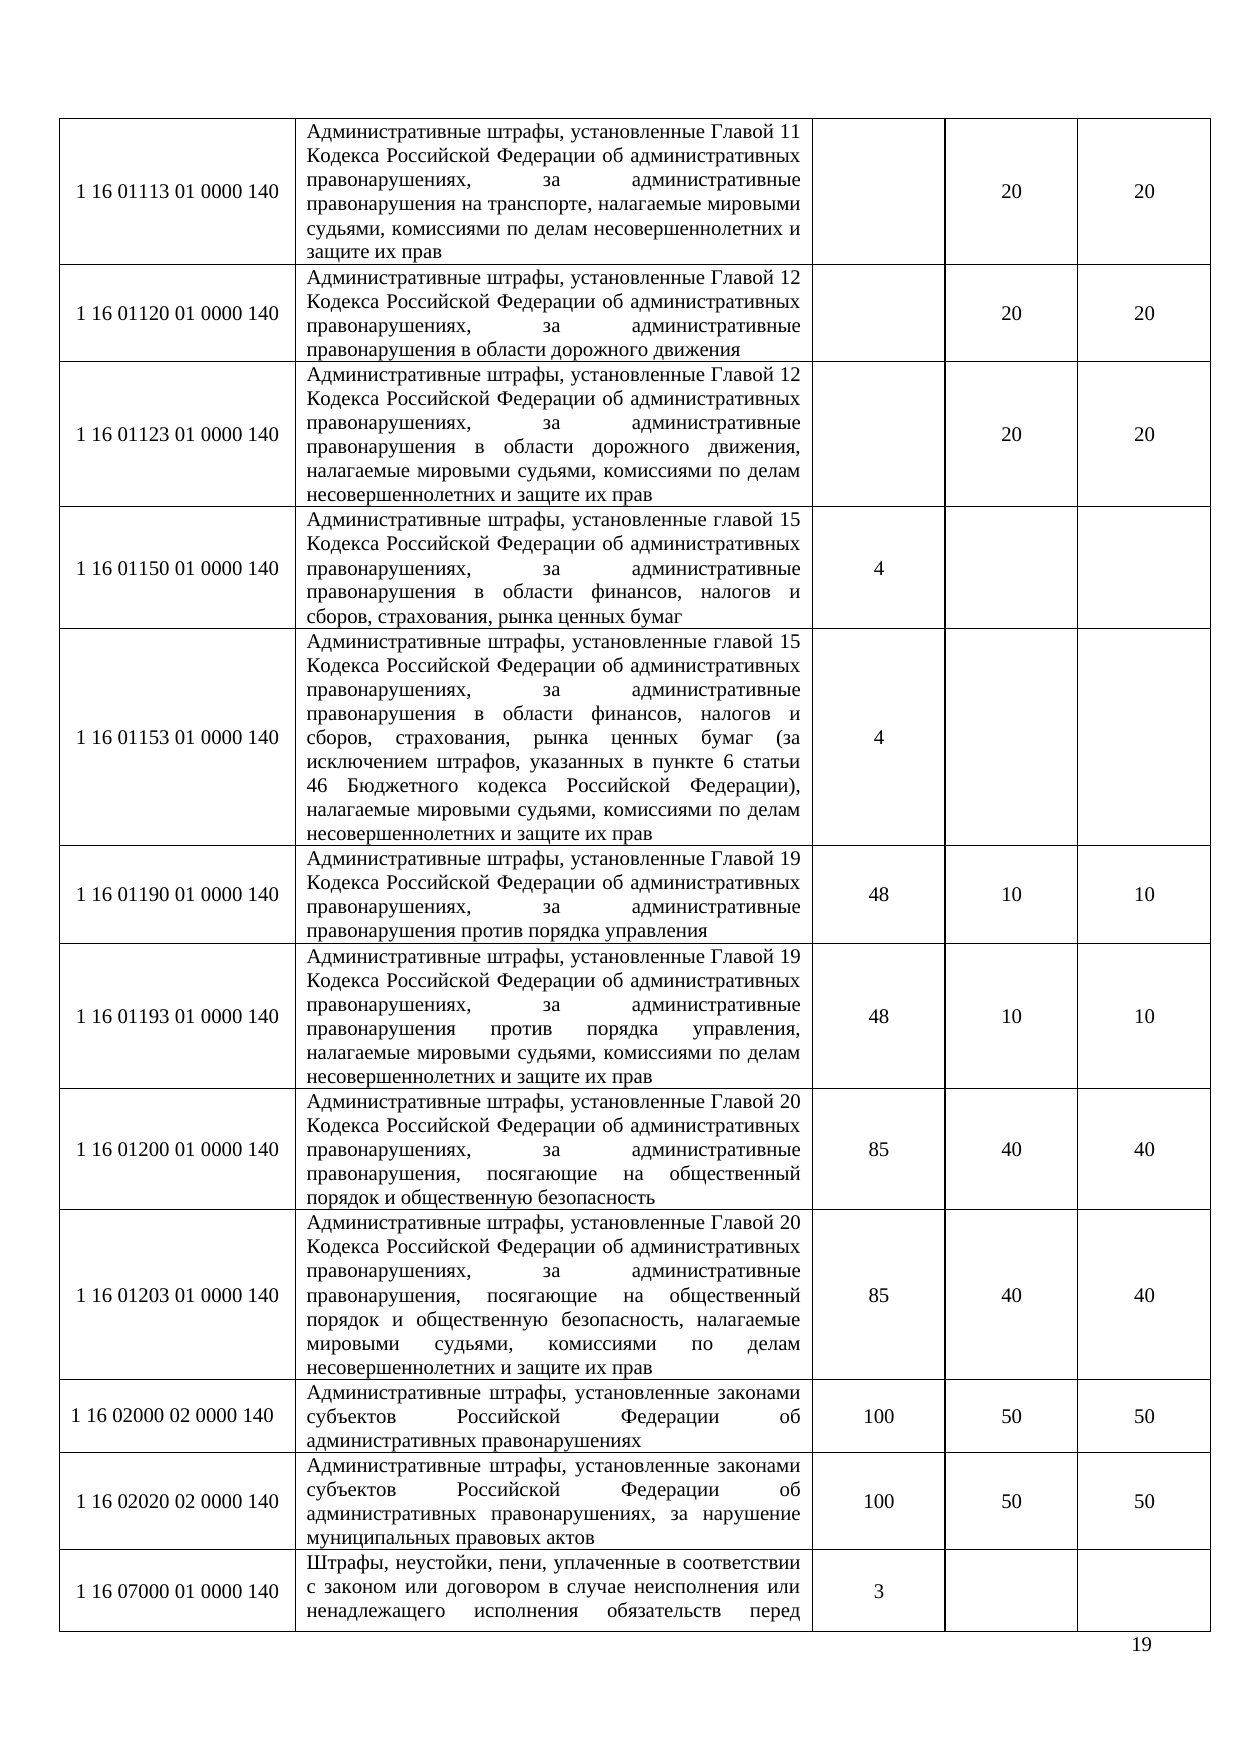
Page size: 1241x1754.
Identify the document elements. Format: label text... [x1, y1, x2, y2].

table_cell [813, 265, 944, 361]
table_cell Административные штрафы, установленные законами субъектов Российской Федерации об административных правонарушениях, за нарушение муниципальных правовых актов [296, 1453, 812, 1549]
table_cell [1078, 629, 1210, 845]
table_cell 40 [946, 1210, 1077, 1379]
table_cell 1 16 01203 01 0000 140 [60, 1210, 295, 1379]
table_cell [1078, 1550, 1210, 1631]
table_cell 40 [1078, 1210, 1210, 1379]
table_cell 20 [1078, 362, 1210, 506]
table_cell Административные штрафы, установленные главой 15 Кодекса Российской Федерации об административных правонарушениях, за административные правонарушения в области финансов, налогов и сборов, страхования, рынка ценных бумаг (за исключением штрафов, указанных в пункте 6 статьи 46 Бюджетного кодекса Российской Федерации), налагаемые мировыми судьями, комиссиями по делам несовершеннолетних и защите их прав [296, 629, 812, 845]
table_cell 40 [1078, 1089, 1210, 1209]
table_cell 1 16 01150 01 0000 140 [60, 507, 295, 628]
table_cell 50 [1078, 1453, 1210, 1549]
table_cell Административные штрафы, установленные главой 15 Кодекса Российской Федерации об административных правонарушениях, за административные правонарушения в области финансов, налогов и сборов, страхования, рынка ценных бумаг [296, 507, 812, 628]
table_cell 10 [946, 846, 1077, 942]
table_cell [296, 1550, 812, 1631]
table_cell 10 [946, 944, 1077, 1088]
table_cell 50 [1078, 1380, 1210, 1452]
table_cell 3 [813, 1550, 944, 1631]
table_cell 20 [946, 362, 1077, 506]
table_cell 100 [813, 1453, 944, 1549]
table_cell Административные штрафы, установленные Главой 19 Кодекса Российской Федерации об административных правонарушениях, за административные правонарушения против порядка управления [296, 846, 812, 942]
table_cell 1 16 02020 02 0000 140 [60, 1453, 295, 1549]
table_cell 10 [1078, 846, 1210, 942]
table_cell 4 [813, 629, 944, 845]
table_cell 1 16 01190 01 0000 140 [60, 846, 295, 942]
table_cell [946, 1550, 1077, 1631]
table_cell 40 [946, 1089, 1077, 1209]
table_cell 85 [813, 1210, 944, 1379]
table_cell Административные штрафы, установленные Главой 19 Кодекса Российской Федерации об административных правонарушениях, за административные правонарушения против порядка управления, налагаемые мировыми судьями, комиссиями по делам несовершеннолетних и защите их прав [296, 944, 812, 1088]
table_cell 1 16 01123 01 0000 140 [60, 362, 295, 506]
table_cell 20 [1078, 265, 1210, 361]
table_cell Административные штрафы, установленные Главой 12 Кодекса Российской Федерации об административных правонарушениях, за административные правонарушения в области дорожного движения, налагаемые мировыми судьями, комиссиями по делам несовершеннолетних и защите их прав [296, 362, 812, 506]
table_cell 4 [813, 507, 944, 628]
table_cell Административные штрафы, установленные Главой 11 Кодекса Российской Федерации об административных правонарушениях, за административные правонарушения на транспорте, налагаемые мировыми судьями, комиссиями по делам несовершеннолетних и защите их прав [296, 119, 812, 263]
table_cell 20 [946, 265, 1077, 361]
table_cell [813, 119, 944, 263]
table_cell Административные штрафы, установленные законами субъектов Российской Федерации об административных правонарушениях [296, 1380, 812, 1452]
table_cell 20 [1078, 119, 1210, 263]
table_cell 1 16 02000 02 0000 140 [60, 1380, 295, 1452]
table_cell 50 [946, 1380, 1077, 1452]
table_cell [946, 629, 1077, 845]
table_cell 10 [1078, 944, 1210, 1088]
table_cell 48 [813, 944, 944, 1088]
table_cell 20 [946, 119, 1077, 263]
table_cell [813, 362, 944, 506]
table_cell 1 16 01193 01 0000 140 [60, 944, 295, 1088]
table_cell [946, 507, 1077, 628]
table_cell [1078, 507, 1210, 628]
table_cell 1 16 01113 01 0000 140 [60, 119, 295, 263]
table_cell 100 [813, 1380, 944, 1452]
table_cell 50 [946, 1453, 1077, 1549]
table_cell 1 16 01153 01 0000 140 [60, 629, 295, 845]
table_cell 1 16 01200 01 0000 140 [60, 1089, 295, 1209]
table_cell Административные штрафы, установленные Главой 20 Кодекса Российской Федерации об административных правонарушениях, за административные правонарушения, посягающие на общественный порядок и общественную безопасность [296, 1089, 812, 1209]
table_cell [60, 1550, 295, 1631]
table_cell 85 [813, 1089, 944, 1209]
table_cell 48 [813, 846, 944, 942]
table_cell 1 16 01120 01 0000 140 [60, 265, 295, 361]
table_cell Административные штрафы, установленные Главой 20 Кодекса Российской Федерации об административных правонарушениях, за административные правонарушения, посягающие на общественный порядок и общественную безопасность, налагаемые мировыми судьями, комиссиями по делам несовершеннолетних и защите их прав [296, 1210, 812, 1379]
table_cell Административные штрафы, установленные Главой 12 Кодекса Российской Федерации об административных правонарушениях, за административные правонарушения в области дорожного движения [296, 265, 812, 361]
